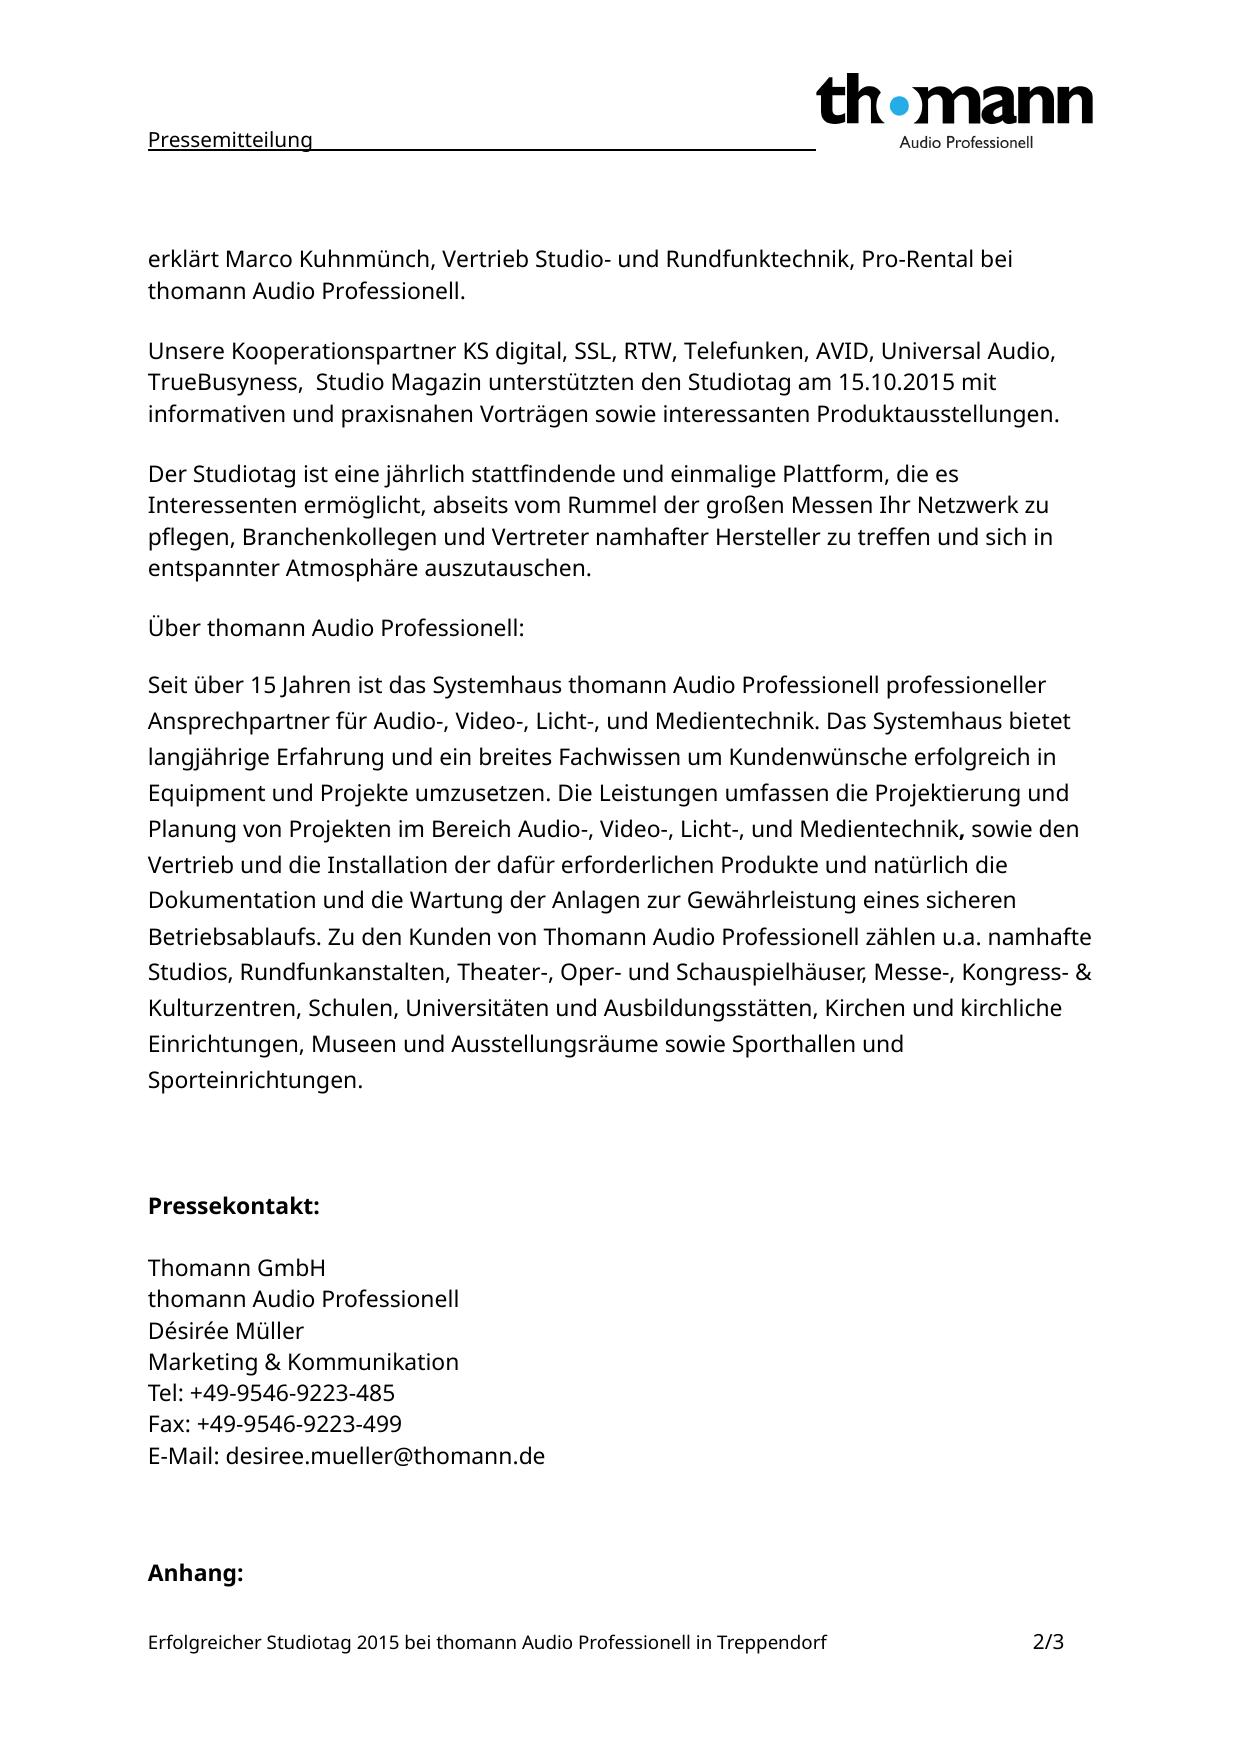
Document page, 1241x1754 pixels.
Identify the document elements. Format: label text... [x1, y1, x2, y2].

text Anhang: [148, 1557, 1092, 1588]
text Seit über 15 Jahren ist das Systemhaus thomann Audio Professionell professioneller Ansprechpartner für Audio-, Video-, Licht-, und Medientechnik. Das Systemhaus bietet langjährige Erfahrung und ein breites Fachwissen um Kundenwünsche erfolgreich in Equipment und Projekte umzusetzen. Die Leistungen umfassen die Projektierung und Planung von Projekten im Bereich Audio-, Video-, Licht-, und Medientechnik, sowie den Vertrieb und die Installation der dafür erforderlichen Produkte und natürlich die Dokumentation und die Wartung der Anlagen zur Gewährleistung eines sicheren Betriebsablaufs. Zu den Kunden von Thomann Audio Professionell zählen u.a. namhafte Studios, Rundfunkanstalten, Theater-, Oper- und Schauspielhäuser, Messe-, Kongress- & Kulturzentren, Schulen, Universitäten und Ausbildungsstätten, Kirchen und kirchliche Einrichtungen, Museen und Ausstellungsräume sowie Sporthallen und Sporteinrichtungen. [148, 669, 1092, 1095]
text Unsere Kooperationspartner KS digital, SSL, RTW, Telefunken, AVID, Universal Audio, TrueBusyness, Studio Magazin unterstützten den Studiotag am 15.10.2015 mit informativen und praxisnahen Vorträgen sowie interessanten Produktausstellungen. [148, 335, 1092, 429]
text Über thomann Audio Professionell: [148, 612, 1092, 643]
picture [816, 73, 1093, 148]
text Pressekontakt: Thomann GmbH thomann Audio Professionell Désirée Müller Marketing & Kommunikation Tel: +49-9546-9223-485 Fax: +49-9546-9223-499 E-Mail: desiree.mueller@thomann.de [148, 1190, 1092, 1471]
text Der Studiotag ist eine jährlich stattfindende und einmalige Plattform, die es Interessenten ermöglicht, abseits vom Rummel der großen Messen Ihr Netzwerk zu pflegen, Branchenkollegen und Vertreter namhafter Hersteller zu treffen und sich in entspannter Atmosphäre auszutauschen. [148, 458, 1092, 583]
